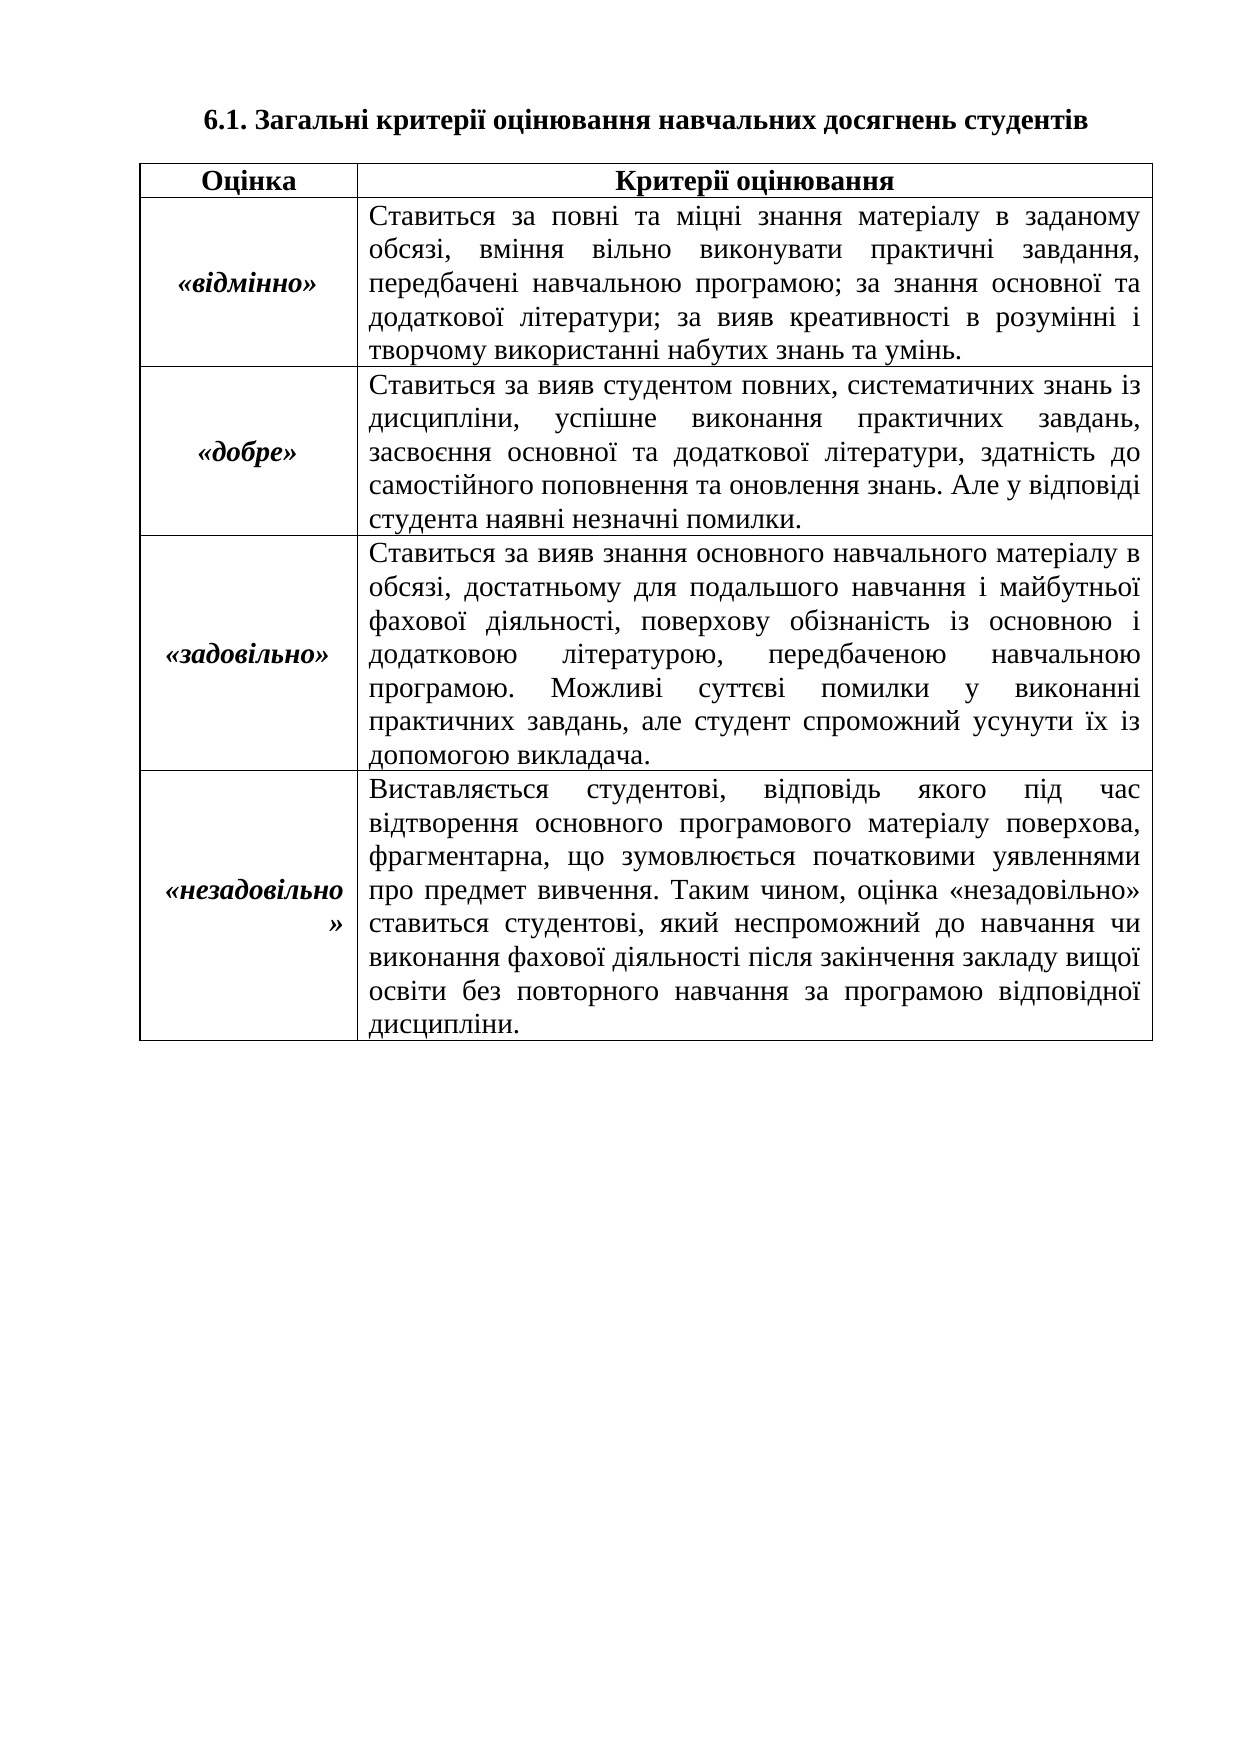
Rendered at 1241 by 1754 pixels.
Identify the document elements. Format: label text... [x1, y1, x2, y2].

table_cell Ставиться за повні та міцні знання матеріалу в заданому обсязі, вміння вільно виконувати практичні завдання, передбачені навчальною програмою; за знання основної та додаткової літератури; за вияв креативності в розумінні і творчому використанні набутих знань та умінь. [358, 198, 1152, 366]
table_cell «задовільно» [141, 536, 357, 770]
table_cell «добре» [141, 367, 357, 534]
table_cell Ставиться за вияв студентом повних, систематичних знань із дисципліни, успішне виконання практичних завдань, засвоєння основної та додаткової літератури, здатність до самостійного поповнення та оновлення знань. Але у відповіді студента наявні незначні помилки. [358, 367, 1152, 534]
text 6.1. Загальні критерії оцінювання навчальних досягнень студентів [125, 102, 1167, 136]
table_cell Виставляється студентові, відповідь якого під час відтворення основного програмового матеріалу поверхова, фрагментарна, що зумовлюється початковими уявленнями про предмет вивчення. Таким чином, оцінка «незадовільно» ставиться студентові, який неспроможний до навчання чи виконання фахової діяльності після закінчення закладу вищої освіти без повторного навчання за програмою відповідної дисципліни. [358, 771, 1152, 1040]
table_cell «відмінно» [141, 198, 357, 366]
table_cell «незадовільно» [141, 771, 357, 1040]
table_header Оцінка [141, 164, 357, 197]
table_cell Ставиться за вияв знання основного навчального матеріалу в обсязі, достатньому для подальшого навчання і майбутньої фахової діяльності, поверхову обізнаність із основною і додатковою літературою, передбаченою навчальною програмою. Можливі суттєві помилки у виконанні практичних завдань, але студент спроможний усунути їх із допомогою викладача. [358, 536, 1152, 770]
table_header Критерії оцінювання [358, 164, 1152, 197]
